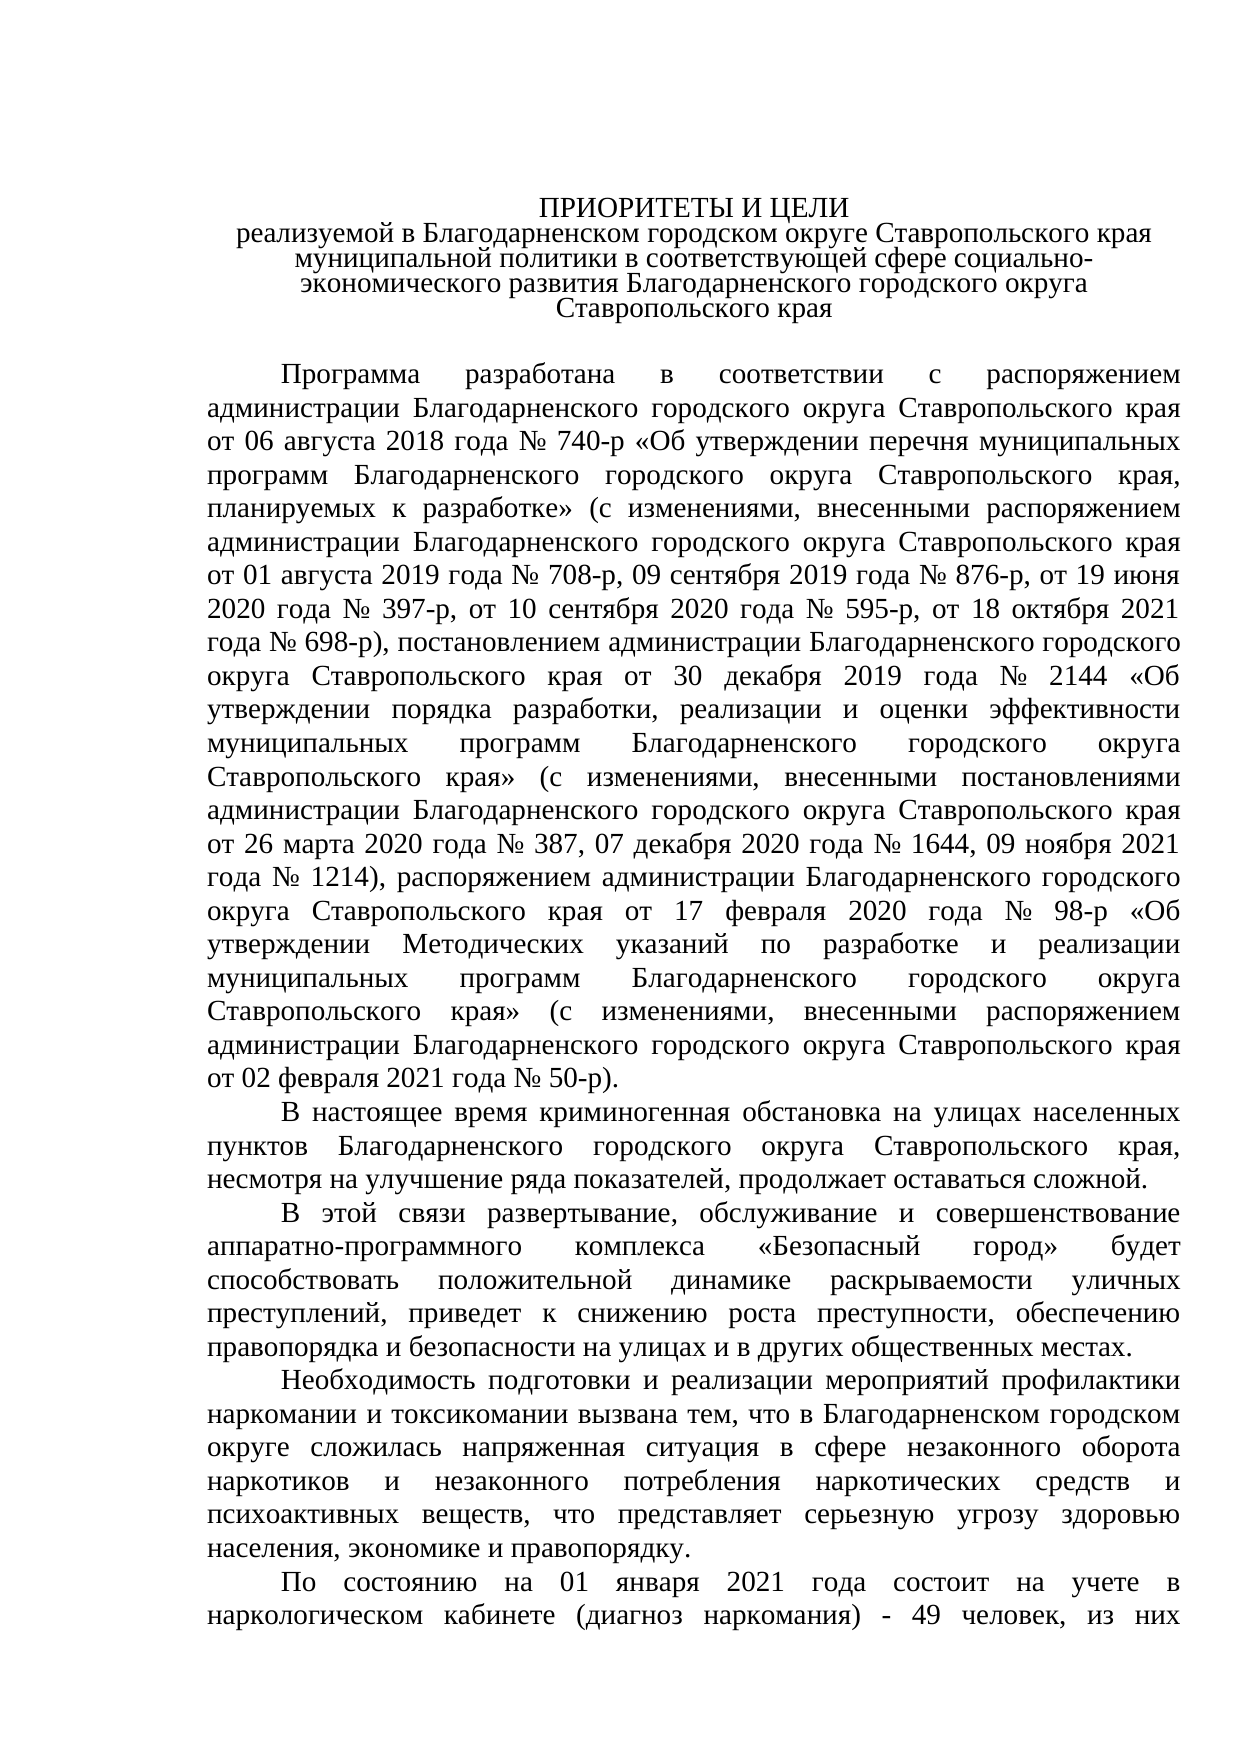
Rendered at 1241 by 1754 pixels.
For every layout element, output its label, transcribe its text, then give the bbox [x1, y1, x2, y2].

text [207, 1564, 1181, 1631]
text Необходимость подготовки и реализации мероприятий профилактики наркомании и токсикомании вызвана тем, что в Благодарненском городском округе сложилась напряженная ситуация в сфере незаконного оборота наркотиков и незаконного потребления наркотических средств и психоактивных веществ, что представляет серьезную угрозу здоровью населения, экономике и правопорядку. [207, 1362, 1181, 1564]
text В этой связи развертывание, обслуживание и совершенствование аппаратно-программного комплекса «Безопасный город» будет способствовать положительной динамике раскрываемости уличных преступлений, приведет к снижению роста преступности, обеспечению правопорядка и безопасности на улицах и в других общественных местах. [207, 1195, 1181, 1362]
text ПРИОРИТЕТЫ И ЦЕЛИ [787, 198, 1181, 223]
text В настоящее время криминогенная обстановка на улицах населенных пунктов Благодарненского городского округа Ставропольского края, несмотря на улучшение ряда показателей, продолжает оставаться сложной. [207, 1094, 1181, 1195]
text ПРИОРИТЕТЫ И ЦЕЛИ [207, 198, 788, 223]
text реализуемой в Благодарненском городском округе Ставропольского края муниципальной политики в соответствующей сфере социально-экономического развития Благодарненского городского округа Ставропольского края [207, 223, 1181, 323]
text Программа разработана в соответствии с распоряжением администрации Благодарненского городского округа Ставропольского края от 06 августа 2018 года № 740-р «Об утверждении перечня муниципальных программ Благодарненского городского округа Ставропольского края, планируемых к разработке» (с изменениями, внесенными распоряжением администрации Благодарненского городского округа Ставропольского края от 01 августа 2019 года № 708-р, 09 сентября 2019 года № 876-р, от 19 июня 2020 года № 397-р, от 10 сентября 2020 года № 595-р, от 18 октября 2021 года № 698-р), постановлением администрации Благодарненского городского округа Ставропольского края от 30 декабря 2019 года № 2144 «Об утверждении порядка разработки, реализации и оценки эффективности муниципальных программ Благодарненского городского округа Ставропольского края» (с изменениями, внесенными постановлениями администрации Благодарненского городского округа Ставропольского края от 26 марта 2020 года № 387, 07 декабря 2020 года № 1644, 09 ноября 2021 года № 1214), распоряжением администрации Благодарненского городского округа Ставропольского края от 17 февраля 2020 года № 98-р «Об утверждении Методических указаний по разработке и реализации муниципальных программ Благодарненского городского округа Ставропольского края» (с изменениями, внесенными распоряжением администрации Благодарненского городского округа Ставропольского края от 02 февраля 2021 года № 50-р). [207, 356, 1181, 1094]
